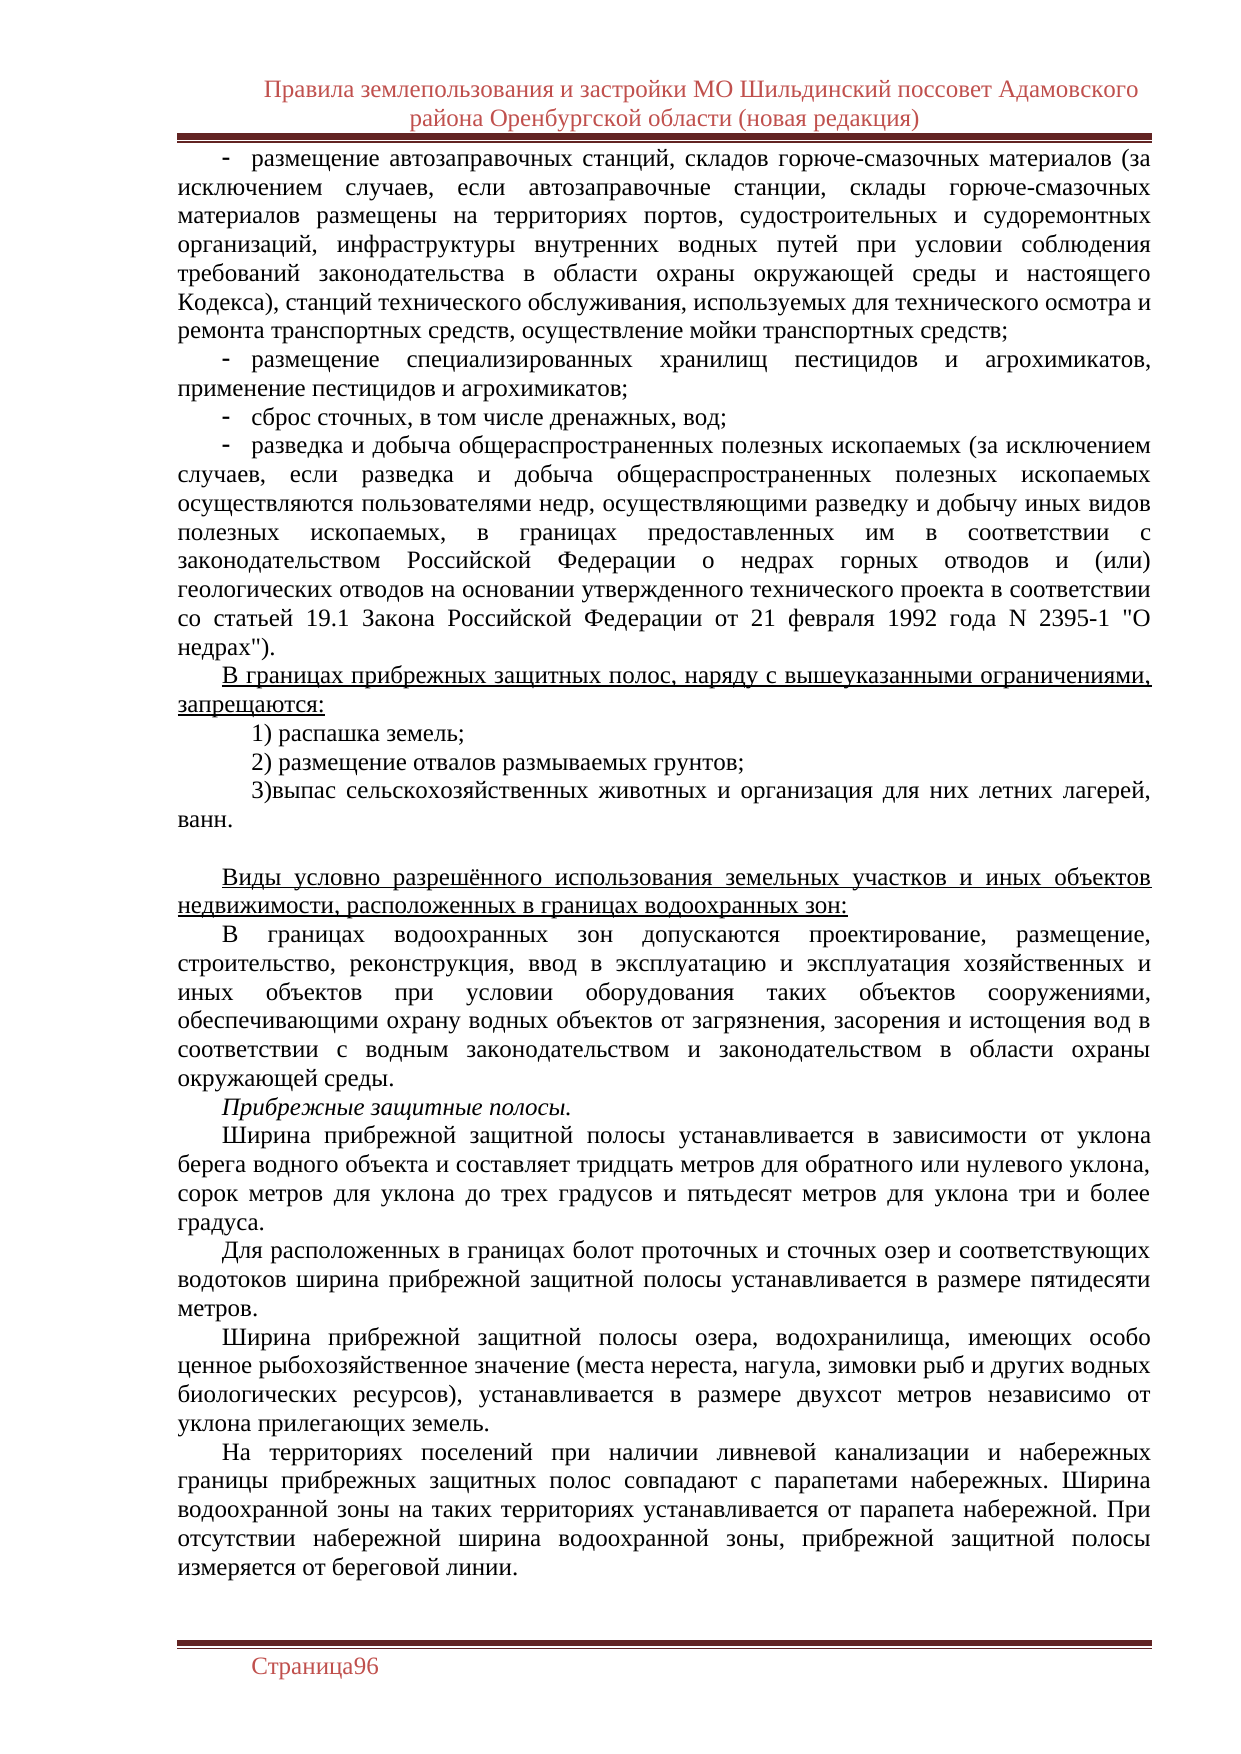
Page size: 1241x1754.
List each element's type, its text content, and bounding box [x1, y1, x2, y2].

text 2) размещение отвалов размываемых грунтов; [177, 747, 1152, 775]
text Виды условно разрешённого использования земельных участков и иных объектов недвижимости, расположенных в границах водоохранных зон: [177, 862, 1152, 919]
text На территориях поселений при наличии ливневой канализации и набережных границы прибрежных защитных полос совпадают с парапетами набережных. Ширина водоохранной зоны на таких территориях устанавливается от парапета набережной. При отсутствии набережной ширина водоохранной зоны, прибрежной защитной полосы измеряется от береговой линии. [177, 1437, 1152, 1580]
text В границах прибрежных защитных полос, наряду с вышеуказанными ограничениями, запрещаются: [177, 660, 1152, 718]
text 3)выпас сельскохозяйственных животных и организация для них летних лагерей, ванн. [177, 775, 1152, 833]
text 1) распашка земель; [177, 718, 1152, 747]
list сброс сточных, в том числе дренажных, вод; [177, 402, 1152, 430]
text Прибрежные защитные полосы. [177, 1092, 1152, 1120]
list размещение автозаправочных станций, складов горюче-смазочных материалов (за исключением случаев, если автозаправочные станции, склады горюче-смазочных материалов размещены на территориях портов, судостроительных и судоремонтных организаций, инфраструктуры внутренних водных путей при условии соблюдения требований законодательства в области охраны окружающей среды и настоящего Кодекса), станций технического обслуживания, используемых для технического осмотра и ремонта транспортных средств, осуществление мойки транспортных средств; [177, 143, 1152, 344]
list разведка и добыча общераспространенных полезных ископаемых (за исключением случаев, если разведка и добыча общераспространенных полезных ископаемых осуществляются пользователями недр, осуществляющими разведку и добычу иных видов полезных ископаемых, в границах предоставленных им в соответствии с законодательством Российской Федерации о недрах горных отводов и (или) геологических отводов на основании утвержденного технического проекта в соответствии со статьей 19.1 Закона Российской Федерации от 21 февраля 1992 года N 2395-1 "О недрах"). [177, 430, 1152, 660]
text В границах водоохранных зон допускаются проектирование, размещение, строительство, реконструкция, ввод в эксплуатацию и эксплуатация хозяйственных и иных объектов при условии оборудования таких объектов сооружениями, обеспечивающими охрану водных объектов от загрязнения, засорения и истощения вод в соответствии с водным законодательством и законодательством в области охраны окружающей среды. [177, 919, 1152, 1092]
text Ширина прибрежной защитной полосы устанавливается в зависимости от уклона берега водного объекта и составляет тридцать метров для обратного или нулевого уклона, сорок метров для уклона до трех градусов и пятьдесят метров для уклона три и более градуса. [177, 1120, 1152, 1235]
text Для расположенных в границах болот проточных и сточных озер и соответствующих водотоков ширина прибрежной защитной полосы устанавливается в размере пятидесяти метров. [177, 1235, 1152, 1322]
text Ширина прибрежной защитной полосы озера, водохранилища, имеющих особо ценное рыбохозяйственное значение (места нереста, нагула, зимовки рыб и других водных биологических ресурсов), устанавливается в размере двухсот метров независимо от уклона прилегающих земель. [177, 1322, 1152, 1437]
list размещение специализированных хранилищ пестицидов и агрохимикатов, применение пестицидов и агрохимикатов; [177, 344, 1152, 402]
